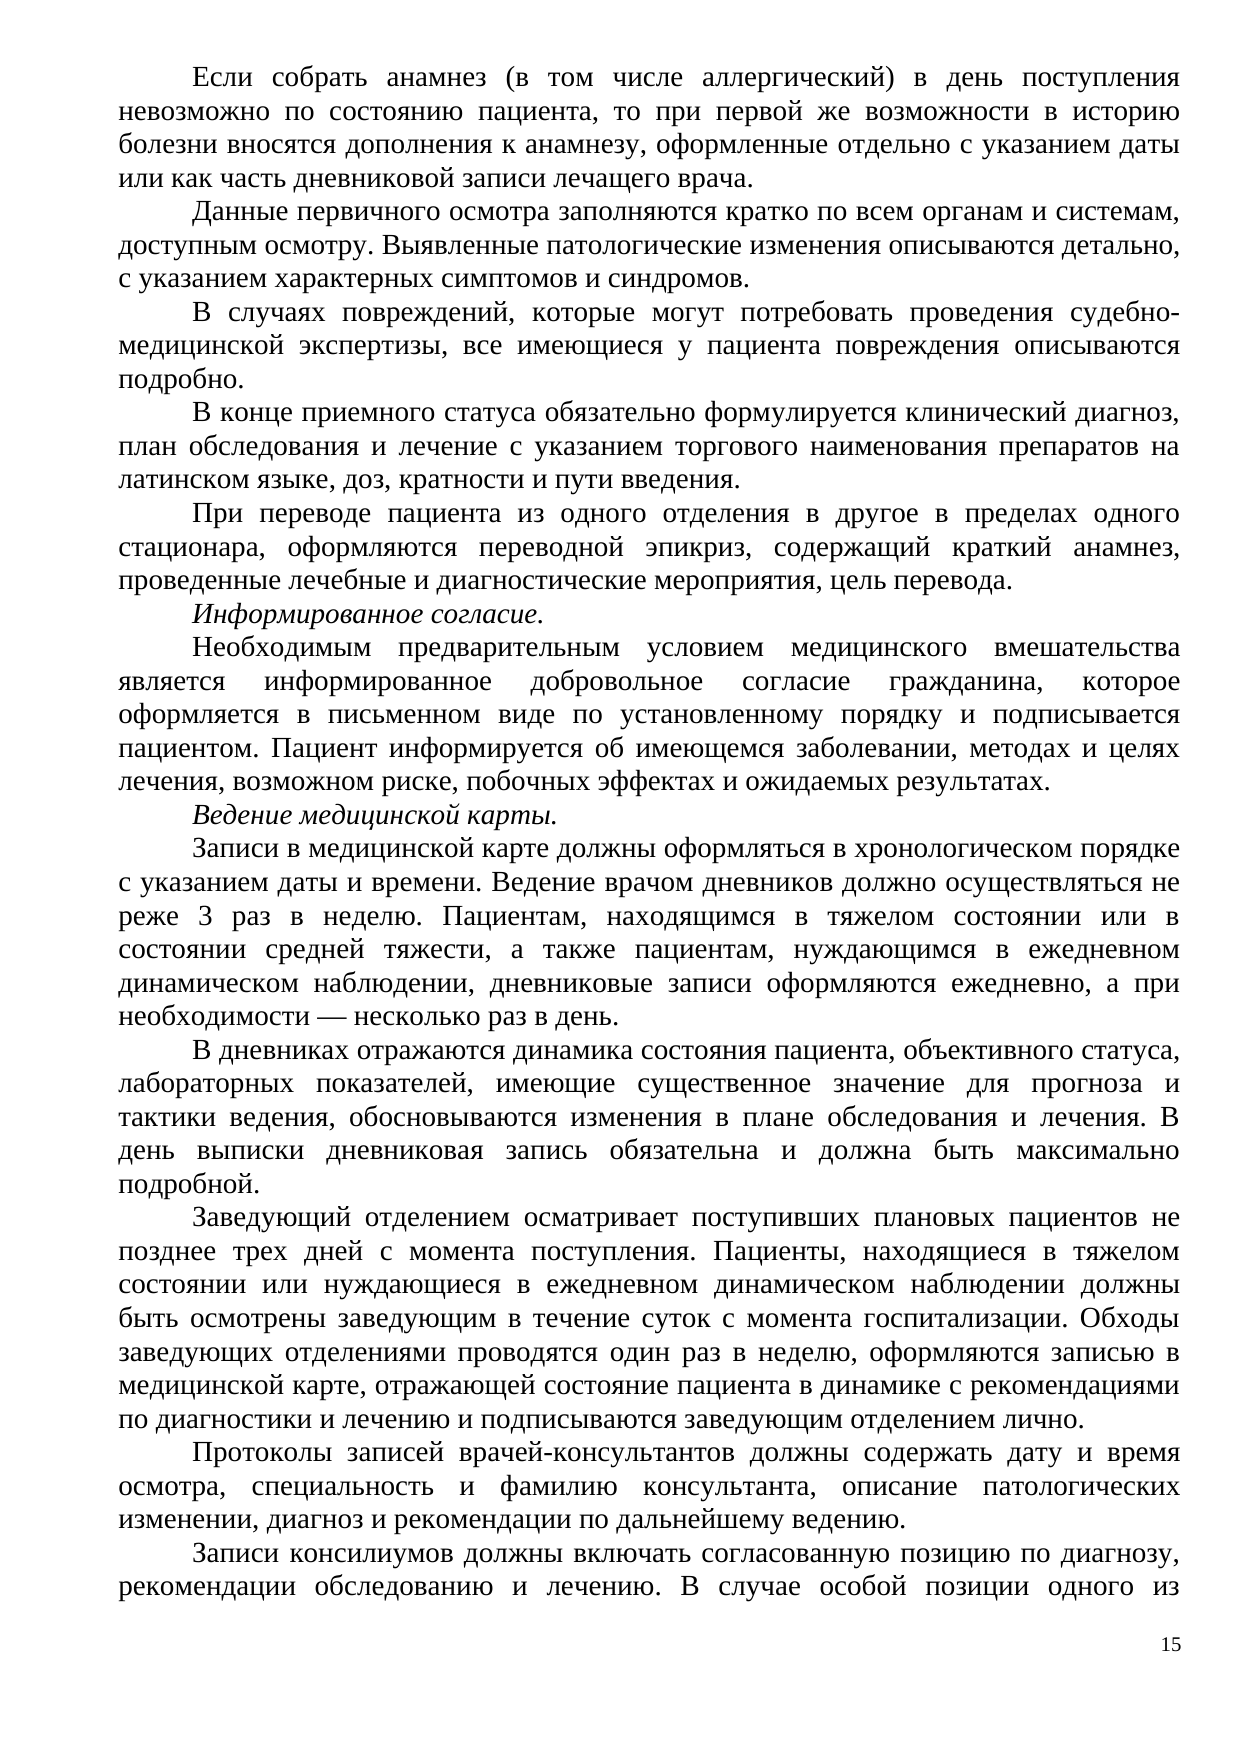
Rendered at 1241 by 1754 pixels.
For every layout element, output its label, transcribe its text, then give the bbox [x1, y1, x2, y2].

text Информированное согласие. [118, 596, 1181, 629]
text Необходимым предварительным условием медицинского вмешательства является информированное добровольное согласие гражданина, которое оформляется в письменном виде по установленному порядку и подписывается пациентом. Пациент информируется об имеющемся заболевании, методах и целях лечения, возможном риске, побочных эффектах и ожидаемых результатах. [118, 629, 1181, 797]
text Протоколы записей врачей-консультантов должны содержать дату и время осмотра, специальность и фамилию консультанта, описание патологических изменении, диагноз и рекомендации по дальнейшему ведению. [118, 1434, 1181, 1535]
text Заведующий отделением осматривает поступивших плановых пациентов не позднее трех дней с момента поступления. Пациенты, находящиеся в тяжелом состоянии или нуждающиеся в ежедневном динамическом наблюдении должны быть осмотрены заведующим в течение суток с момента госпитализации. Обходы заведующих отделениями проводятся один раз в неделю, оформляются записью в медицинской карте, отражающей состояние пациента в динамике с рекомендациями по диагностики и лечению и подписываются заведующим отделением лично. [118, 1199, 1181, 1434]
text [118, 1535, 1181, 1602]
text Записи в медицинской карте должны оформляться в хронологическом порядке с указанием даты и времени. Ведение врачом дневников должно осуществляться не реже 3 раз в неделю. Пациентам, находящимся в тяжелом состоянии или в состоянии средней тяжести, а также пациентам, нуждающимся в ежедневном динамическом наблюдении, дневниковые записи оформляются ежедневно, а при необходимости — несколько раз в день. [118, 831, 1181, 1032]
text В конце приемного статуса обязательно формулируется клинический диагноз, план обследования и лечение с указанием торгового наименования препаратов на латинском языке, доз, кратности и пути введения. [118, 394, 1181, 495]
text В дневниках отражаются динамика состояния пациента, объективного статуса, лабораторных показателей, имеющие существенное значение для прогноза и тактики ведения, обосновываются изменения в плане обследования и лечения. В день выписки дневниковая запись обязательна и должна быть максимально подробной. [118, 1032, 1181, 1199]
text Ведение медицинской карты. [118, 797, 1181, 831]
text При переводе пациента из одного отделения в другое в пределах одного стационара, оформляются переводной эпикриз, содержащий краткий анамнез, проведенные лечебные и диагностические мероприятия, цель перевода. [118, 495, 1181, 596]
text Если собрать анамнез (в том числе аллергический) в день поступления невозможно по состоянию пациента, то при первой же возможности в историю болезни вносятся дополнения к анамнезу, оформленные отдельно с указанием даты или как часть дневниковой записи лечащего врача. [118, 59, 1181, 193]
text В случаях повреждений, которые могут потребовать проведения судебно-медицинской экспертизы, все имеющиеся у пациента повреждения описываются подробно. [118, 294, 1181, 394]
text Данные первичного осмотра заполняются кратко по всем органам и системам, доступным осмотру. Выявленные патологические изменения описываются детально, с указанием характерных симптомов и синдромов. [118, 193, 1181, 294]
